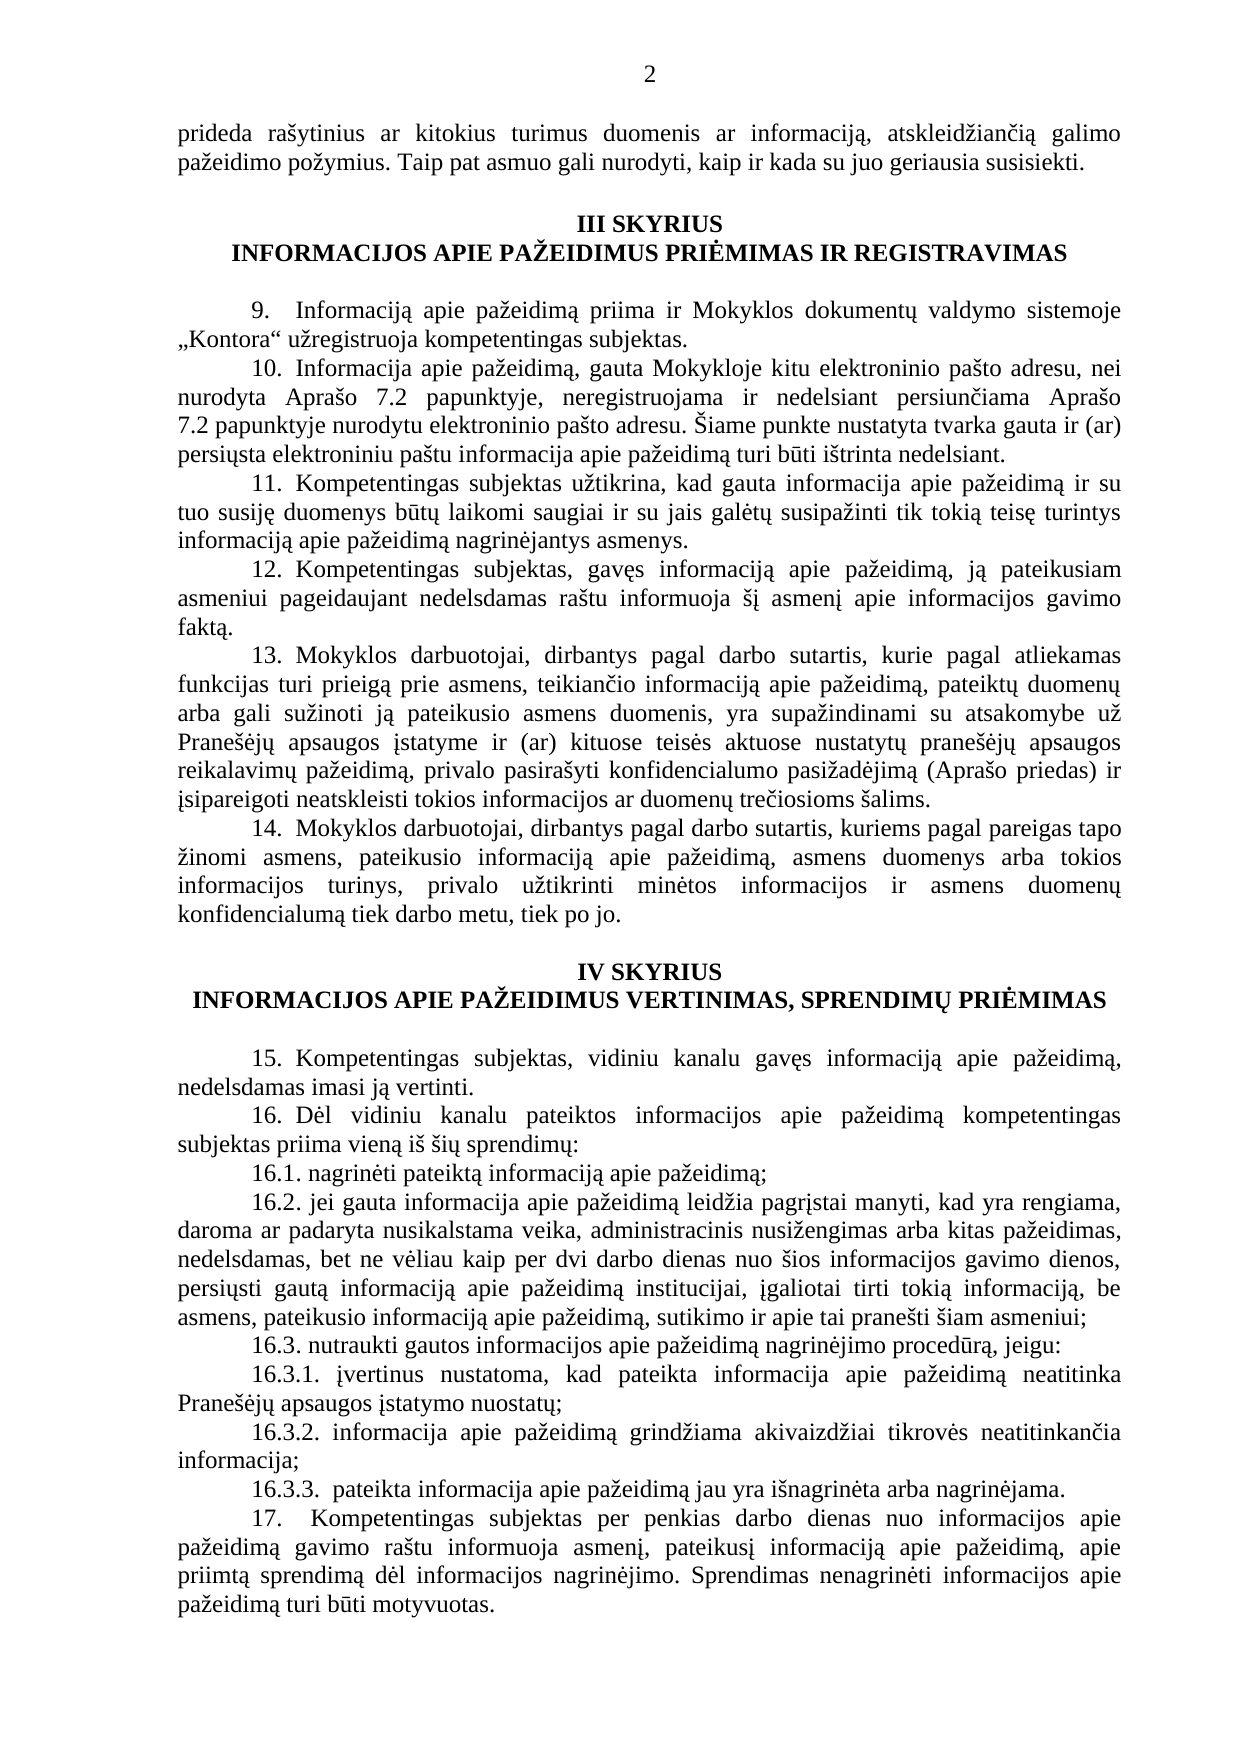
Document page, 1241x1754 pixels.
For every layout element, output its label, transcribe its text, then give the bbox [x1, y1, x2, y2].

list 16.3.2. informacija apie pažeidimą grindžiama akivaizdžiai tikrovės neatitinkančia informacija; [177, 1417, 1122, 1474]
list Informacija apie pažeidimą, gauta Mokykloje kitu elektroninio pašto adresu, nei nurodyta Aprašo 7.2 papunktyje, neregistruojama ir nedelsiant persiunčiama Aprašo 7.2 papunktyje nurodytu elektroninio pašto adresu. Šiame punkte nustatyta tvarka gauta ir (ar) persiųsta elektroniniu paštu informacija apie pažeidimą turi būti ištrinta nedelsiant. [177, 353, 1122, 468]
list Kompetentingas subjektas per penkias darbo dienas nuo informacijos apie pažeidimą gavimo raštu informuoja asmenį, pateikusį informaciją apie pažeidimą, apie priimtą sprendimą dėl informacijos nagrinėjimo. Sprendimas nenagrinėti informacijos apie pažeidimą turi būti motyvuotas. [177, 1503, 1122, 1618]
list Mokyklos darbuotojai, dirbantys pagal darbo sutartis, kurie pagal atliekamas funkcijas turi prieigą prie asmens, teikiančio informaciją apie pažeidimą, pateiktų duomenų arba gali sužinoti ją pateikusio asmens duomenis, yra supažindinami su atsakomybe už Pranešėjų apsaugos įstatyme ir (ar) kituose teisės aktuose nustatytų pranešėjų apsaugos reikalavimų pažeidimą, privalo pasirašyti konfidencialumo pasižadėjimą (Aprašo priedas) ir įsipareigoti neatskleisti tokios informacijos ar duomenų trečiosioms šalims. [177, 640, 1122, 813]
list . nutraukti gautos informacijos apie pažeidimą nagrinėjimo procedūrą, jeigu: [177, 1330, 1122, 1359]
list . nagrinėti pateiktą informaciją apie pažeidimą; [177, 1158, 1122, 1187]
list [177, 118, 1122, 176]
text INFORMACIJOS APIE PAŽEIDIMUS PRIĖMIMAS IR REGISTRAVIMAS [177, 238, 1122, 267]
list 16.3.3. pateikta informacija apie pažeidimą jau yra išnagrinėta arba nagrinėjama. [177, 1474, 1122, 1503]
list Informaciją apie pažeidimą priima ir Mokyklos dokumentų valdymo sistemoje „Kontora“ užregistruoja kompetentingas subjektas. [177, 295, 1122, 353]
list Dėl vidiniu kanalu pateiktos informacijos apie pažeidimą kompetentingas subjektas priima vieną iš šių sprendimų: [177, 1100, 1122, 1158]
list . jei gauta informacija apie pažeidimą leidžia pagrįstai manyti, kad yra rengiama, daroma ar padaryta nusikalstama veika, administracinis nusižengimas arba kitas pažeidimas, nedelsdamas, bet ne vėliau kaip per dvi darbo dienas nuo šios informacijos gavimo dienos, persiųsti gautą informaciją apie pažeidimą institucijai, įgaliotai tirti tokią informaciją, be asmens, pateikusio informaciją apie pažeidimą, sutikimo ir apie tai pranešti šiam asmeniui; [177, 1187, 1122, 1330]
list Kompetentingas subjektas užtikrina, kad gauta informacija apie pažeidimą ir su tuo susiję duomenys būtų laikomi saugiai ir su jais galėtų susipažinti tik tokią teisę turintys informaciją apie pažeidimą nagrinėjantys asmenys. [177, 468, 1122, 554]
text IV skyrius [177, 957, 1122, 985]
text INFORMACIJOS APIE PAŽEIDIMUS VERTINIMAS, SPRENDIMŲ PRIĖMIMAS [177, 985, 1122, 1014]
list Kompetentingas subjektas, gavęs informaciją apie pažeidimą, ją pateikusiam asmeniui pageidaujant nedelsdamas raštu informuoja šį asmenį apie informacijos gavimo faktą. [177, 554, 1122, 640]
list Kompetentingas subjektas, vidiniu kanalu gavęs informaciją apie pažeidimą, nedelsdamas imasi ją vertinti. [177, 1043, 1122, 1100]
list 16.3.1. įvertinus nustatoma, kad pateikta informacija apie pažeidimą neatitinka Pranešėjų apsaugos įstatymo nuostatų; [177, 1359, 1122, 1417]
list Mokyklos darbuotojai, dirbantys pagal darbo sutartis, kuriems pagal pareigas tapo žinomi asmens, pateikusio informaciją apie pažeidimą, asmens duomenys arba tokios informacijos turinys, privalo užtikrinti minėtos informacijos ir asmens duomenų konfidencialumą tiek darbo metu, tiek po jo. [177, 813, 1122, 928]
text III SKYRIUS [177, 209, 1122, 238]
